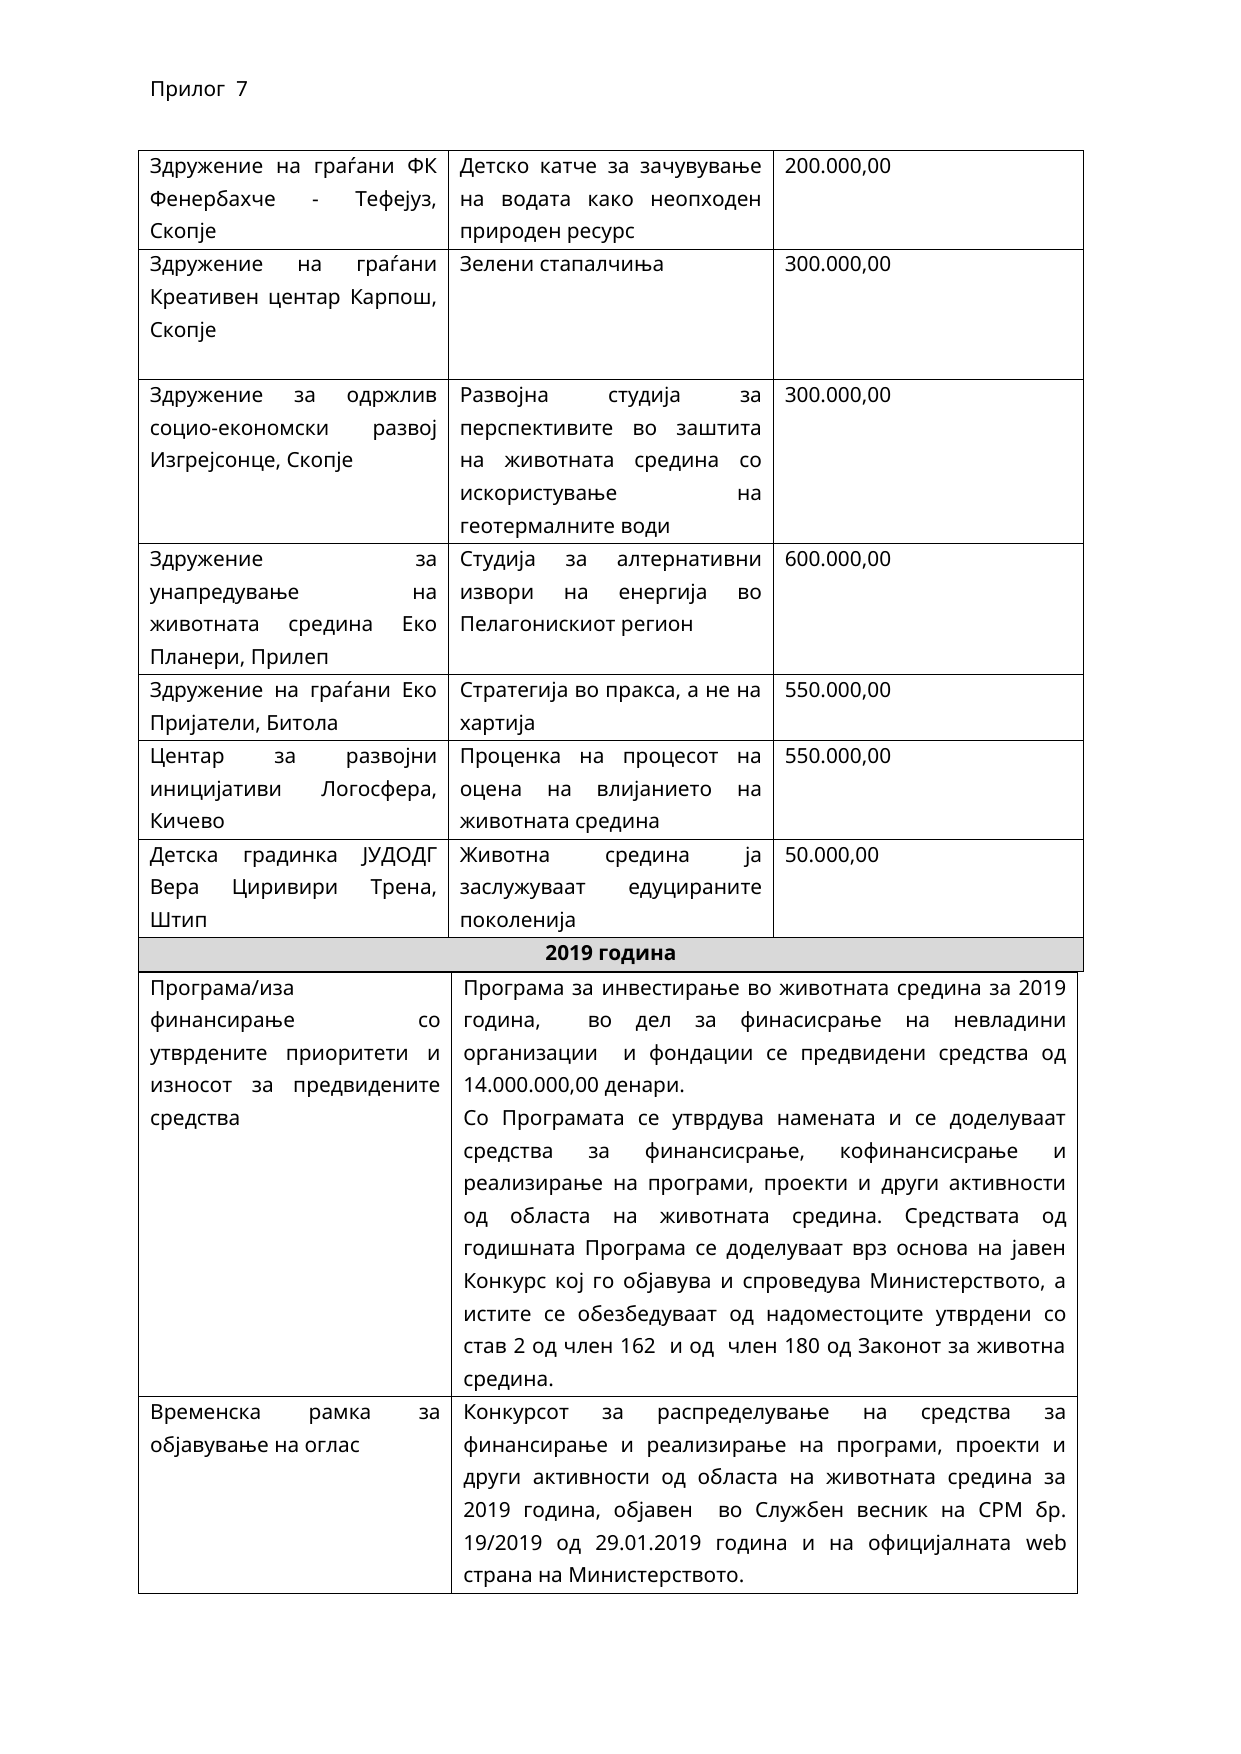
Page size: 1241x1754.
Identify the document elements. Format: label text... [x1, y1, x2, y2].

table_cell Детско катче за зачувување на водата како неопходен природен ресурс [449, 151, 773, 248]
table_cell Студија за алтернативни извори на енергија во Пелагонискиот регион [449, 544, 773, 674]
table_cell 600.000,00 [774, 544, 1083, 674]
table_cell Развојна студија за перспективите во заштита на животната средина со искористување на геотермалните води [449, 380, 773, 543]
table_cell 50.000,00 [774, 840, 1083, 937]
table_cell Временска рамка за објавување на оглас [139, 1397, 451, 1593]
table_cell 2019 година [139, 938, 1083, 971]
table_cell 300.000,00 [774, 250, 1083, 379]
table_cell Центар за развојни иницијативи Логосфера, Кичево [139, 741, 448, 839]
table_cell Зелени стапалчиња [449, 250, 773, 379]
table_cell Здружение на граѓани Еко Пријатели, Битола [139, 675, 448, 740]
table_cell 300.000,00 [774, 380, 1083, 543]
table_cell Здружение за унапредување на животната средина Еко Планери, Прилеп [139, 544, 448, 674]
table_cell Здружение на граѓани ФК Фенербахче - Тефејуз, Скопје [139, 151, 448, 248]
table_cell Детска градинка ЈУДОДГ Вера Циривири Трена, Штип [139, 840, 448, 937]
table_cell Стратегија во пракса, а не на хартија [449, 675, 773, 740]
table_cell Животна средина ја заслужуваат едуцираните поколенија [449, 840, 773, 937]
table_cell Здружение на граѓани Креативен центар Карпош, Скопје [139, 250, 448, 379]
table_header Програма за инвестирање во животната средина за 2019 година, во дел за финасисрање на невладини организации и фондации се предвидени средства од 14.000.000,00 денари. Со Програмата се утврдува намената и се доделуваат средства за финансисрање, кофинансисрање и реализирање на програми, проекти и други активности од областа на животната средина. Средствата од годишната Програма се доделуваат врз основа на јавен Конкурс кој го објавува и спроведува Министерството, а истите се обезбедуваат од надоместоците утврдени со став 2 од член 162 и од член 180 од Законот за животна средина. [452, 973, 1077, 1396]
table_header Програма/иза финансирање со утврдените приоритети и износот за предвидените средства [139, 973, 451, 1396]
table_cell Проценка на процесот на оцена на влијанието на животната средина [449, 741, 773, 839]
table_cell Конкурсот за распределување на средства за финансирање и реализирање на програми, проекти и други активности од областа на животната средина за 2019 година, објавен во Службен весник на СРМ бр. 19/2019 од 29.01.2019 година и на официјалната web страна на Министерството. [452, 1397, 1077, 1593]
table_cell 550.000,00 [774, 675, 1083, 740]
table_cell 550.000,00 [774, 741, 1083, 839]
table_cell 200.000,00 [774, 151, 1083, 248]
table_cell Здружение за одржлив социо-економски развој Изгрејсонце, Скопје [139, 380, 448, 543]
